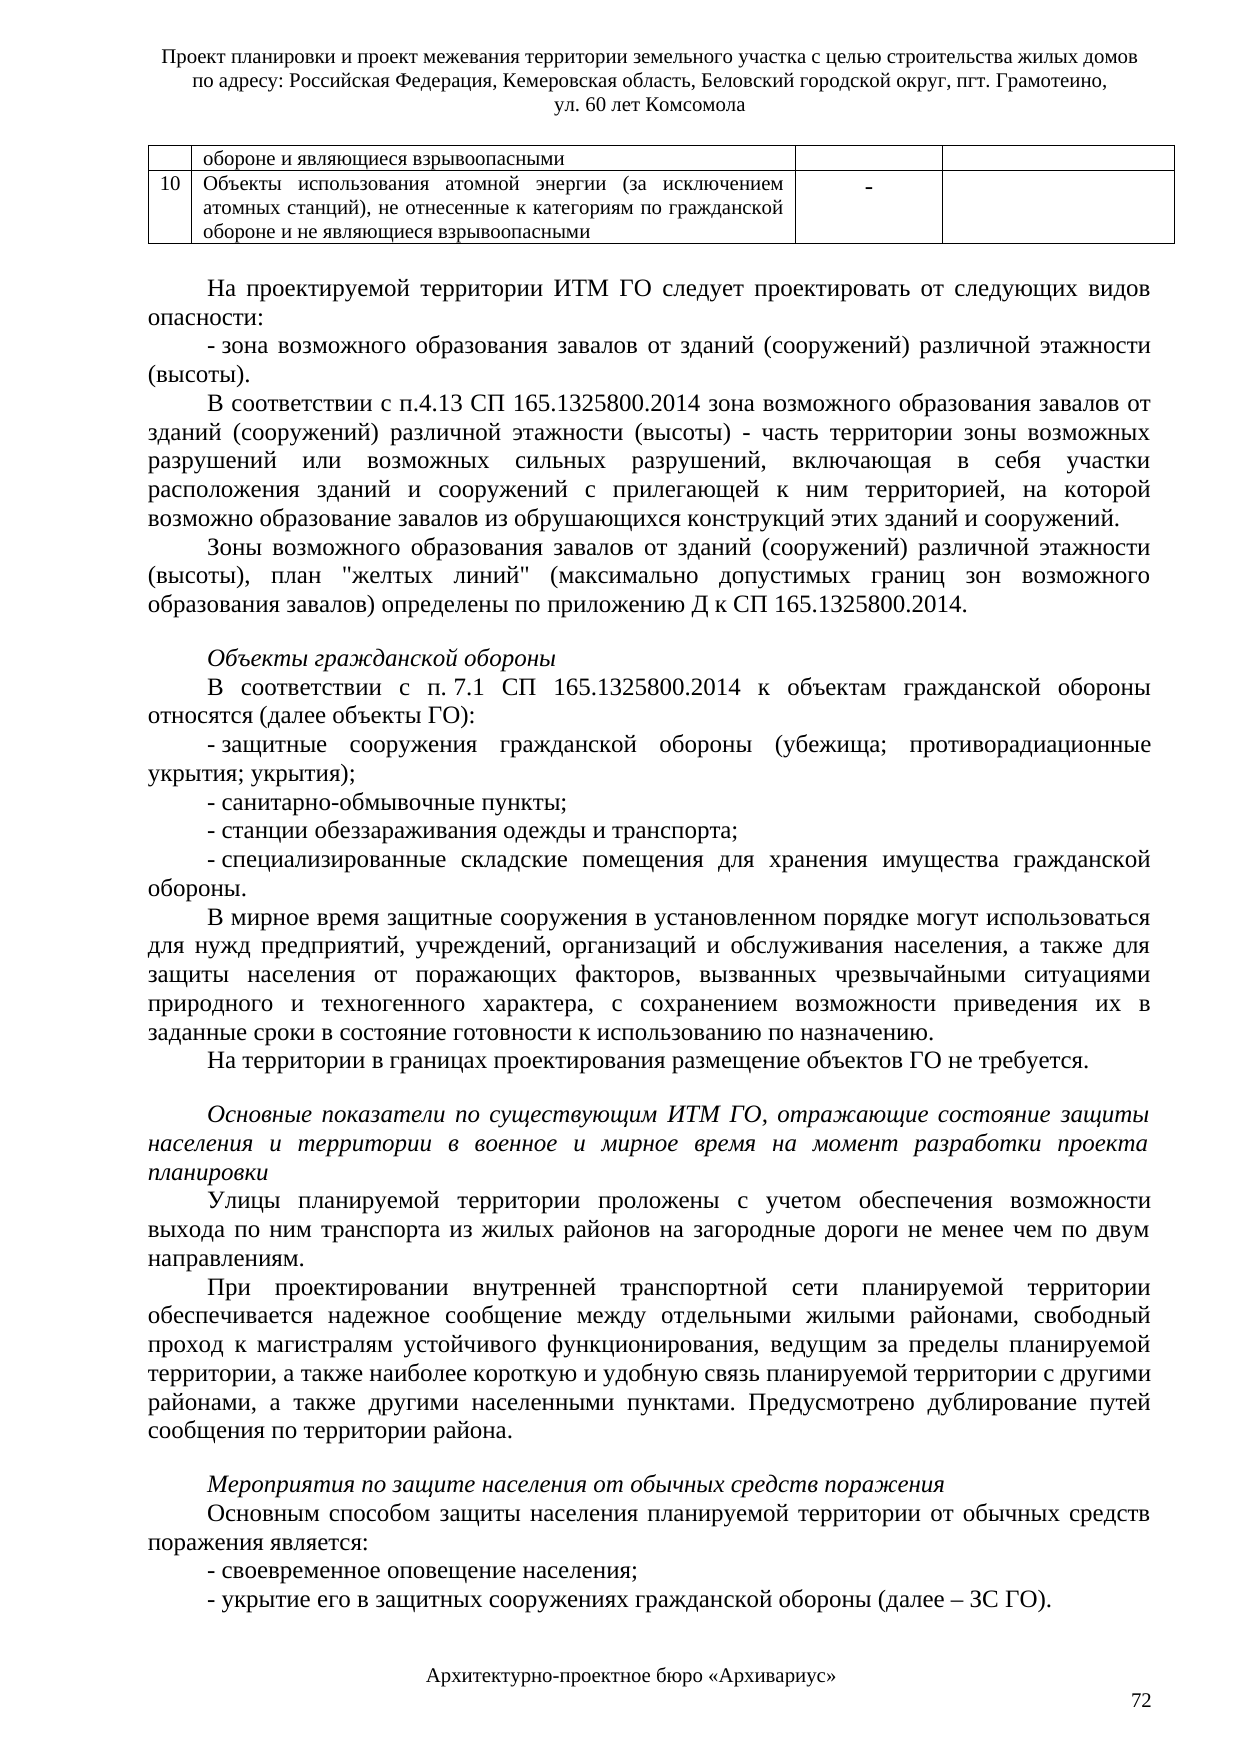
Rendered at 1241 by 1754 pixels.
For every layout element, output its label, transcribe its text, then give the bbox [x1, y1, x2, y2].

text Основные показатели по существующим ИТМ ГО, отражающие состояние защиты населения и территории в военное и мирное время на момент разработки проекта планировки [148, 1099, 1152, 1185]
text - укрытие его в защитных сооружениях гражданской обороны (далее – ЗС ГО). [148, 1584, 1152, 1613]
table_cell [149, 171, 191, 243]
text - специализированные складские помещения для хранения имущества гражданской обороны. [148, 844, 1152, 902]
text На территории в границах проектирования размещение объектов ГО не требуется. [148, 1045, 1152, 1074]
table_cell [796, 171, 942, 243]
text - защитные сооружения гражданской обороны (убежища; противорадиационные укрытия; укрытия); [148, 729, 1152, 787]
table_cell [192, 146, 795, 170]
text Мероприятия по защите населения от обычных средств поражения [148, 1469, 1152, 1498]
text - станции обеззараживания одежды и транспорта; [148, 815, 1152, 844]
text В соответствии с п. 7.1 СП 165.1325800.2014 к объектам гражданской обороны относятся (далее объекты ГО): [148, 672, 1152, 729]
text В мирное время защитные сооружения в установленном порядке могут использоваться для нужд предприятий, учреждений, организаций и обслуживания населения, а также для защиты населения от поражающих факторов, вызванных чрезвычайными ситуациями природного и техногенного характера, с сохранением возможности приведения их в заданные сроки в состояние готовности к использованию по назначению. [148, 902, 1152, 1045]
text При проектировании внутренней транспортной сети планируемой территории обеспечивается надежное сообщение между отдельными жилыми районами, свободный проход к магистралям устойчивого функционирования, ведущим за пределы планируемой территории, а также наиболее короткую и удобную связь планируемой территории с другими районами, а также другими населенными пунктами. Предусмотрено дублирование путей сообщения по территории района. [148, 1272, 1152, 1444]
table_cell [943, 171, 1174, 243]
text Зоны возможного образования завалов от зданий (сооружений) различной этажности (высоты), план "желтых линий" (максимально допустимых границ зон возможного образования завалов) определены по приложению Д к СП 165.1325800.2014. [148, 532, 1152, 618]
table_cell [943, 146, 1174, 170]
text - зона возможного образования завалов от зданий (сооружений) различной этажности (высоты). [148, 330, 1152, 388]
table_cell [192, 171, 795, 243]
text Улицы планируемой территории проложены с учетом обеспечения возможности выхода по ним транспорта из жилых районов на загородные дороги не менее чем по двум направлениям. [148, 1185, 1152, 1272]
text Основным способом защиты населения планируемой территории от обычных средств поражения является: [148, 1498, 1152, 1555]
text - своевременное оповещение населения; [148, 1555, 1152, 1584]
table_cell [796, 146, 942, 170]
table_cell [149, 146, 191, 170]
text В соответствии с п.4.13 СП 165.1325800.2014 зона возможного образования завалов от зданий (сооружений) различной этажности (высоты) - часть территории зоны возможных разрушений или возможных сильных разрушений, включающая в себя участки расположения зданий и сооружений с прилегающей к ним территорией, на которой возможно образование завалов из обрушающихся конструкций этих зданий и сооружений. [148, 388, 1152, 532]
text На проектируемой территории ИТМ ГО следует проектировать от следующих видов опасности: [148, 273, 1152, 330]
text - санитарно-обмывочные пункты; [148, 787, 1152, 815]
text Объекты гражданской обороны [148, 643, 1152, 672]
